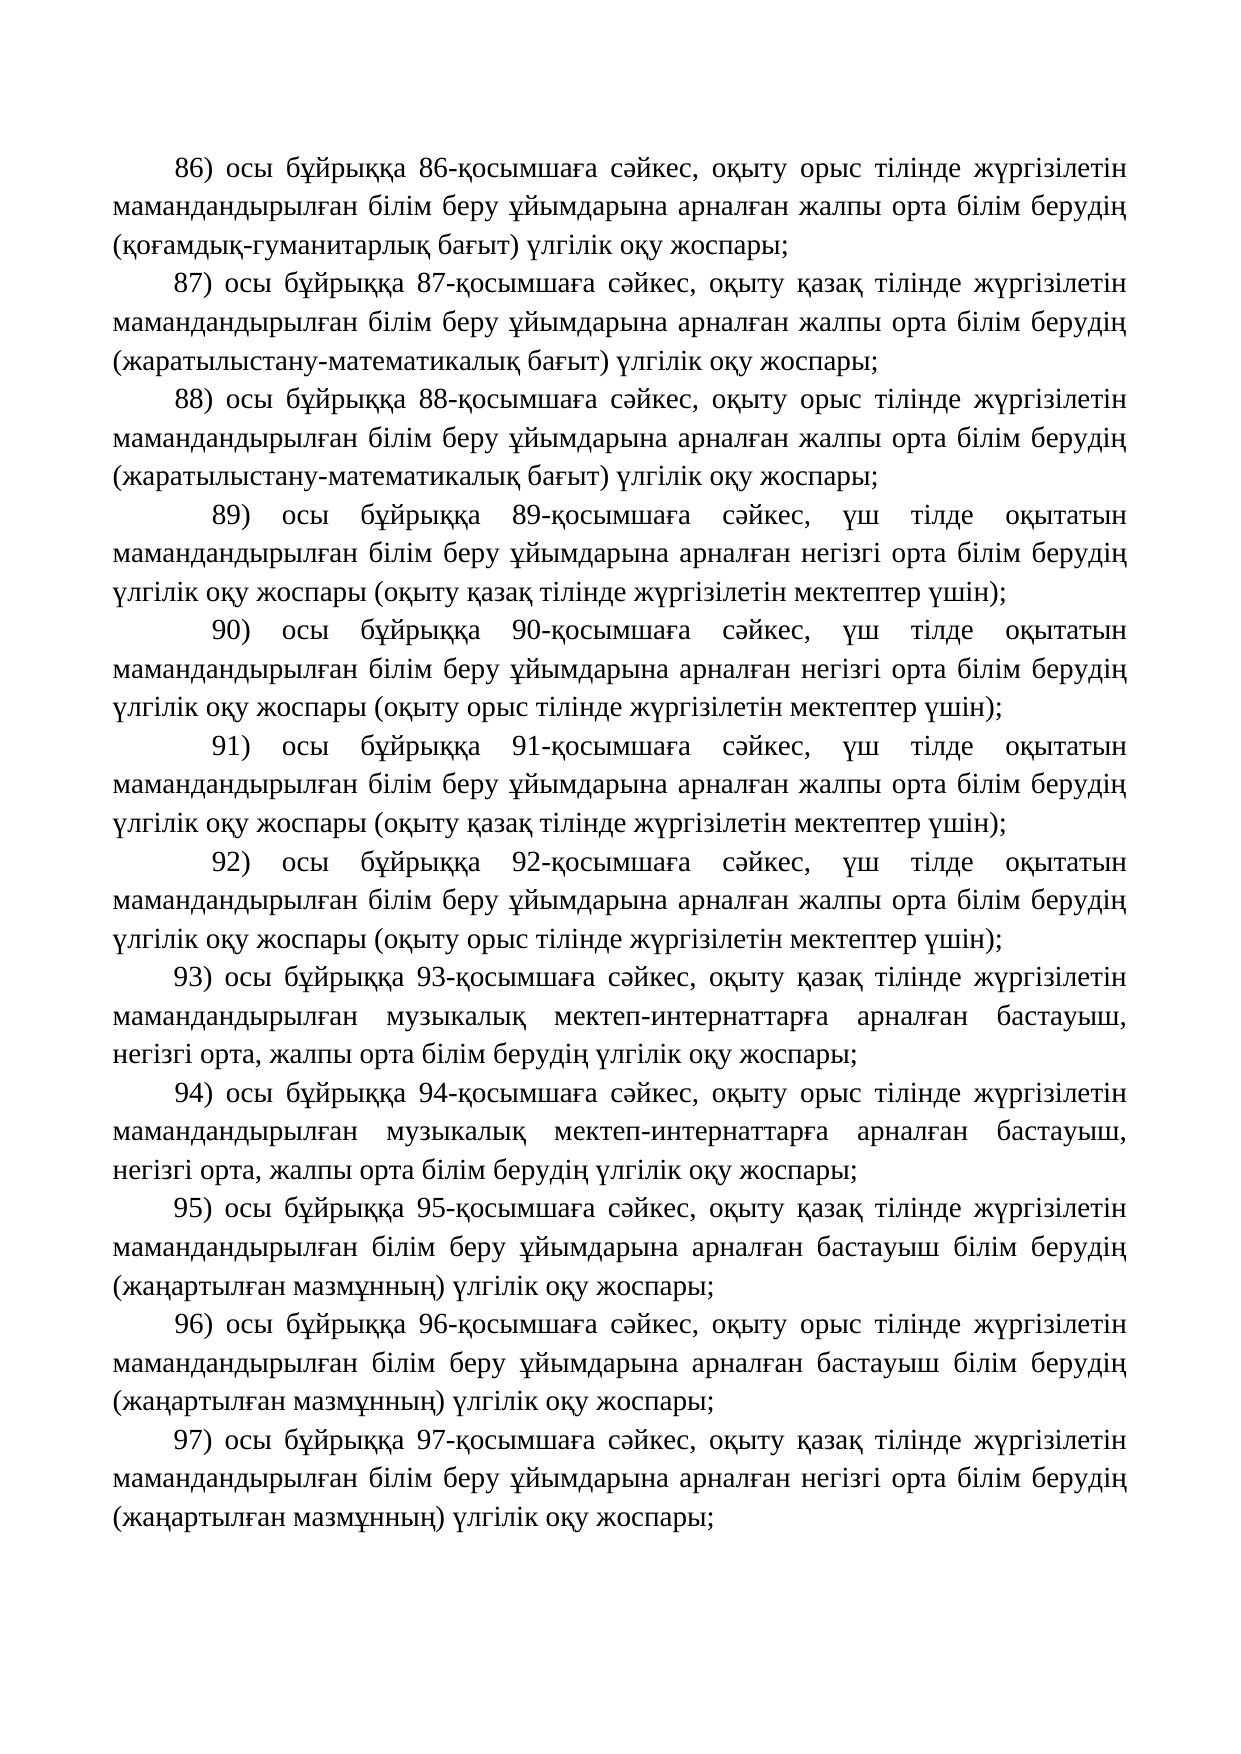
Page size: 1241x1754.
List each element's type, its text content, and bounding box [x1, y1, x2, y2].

text 90) осы бұйрыққа 90-қосымшаға сәйкес, үш тілде оқытатын мамандандырылған білім беру ұйымдарына арналған негізгі орта білім берудің үлгілік оқу жоспары (оқыту орыс тілінде жүргізілетін мектептер үшін); [112, 612, 1128, 723]
text 87) осы бұйрыққа 87-қосымшаға сәйкес, оқыту қазақ тілінде жүргізілетін мамандандырылған білім беру ұйымдарына арналған жалпы орта білім берудің (жаратылыстану-математикалық бағыт) үлгілік оқу жоспары; [112, 266, 1128, 376]
text 97) осы бұйрыққа 97-қосымшаға сәйкес, оқыту қазақ тілінде жүргізілетін мамандандырылған білім беру ұйымдарына арналған негізгі орта білім берудің (жаңартылған мазмұнның) үлгілік оқу жоспары; [112, 1422, 1128, 1532]
text 89) осы бұйрыққа 89-қосымшаға сәйкес, үш тілде оқытатын мамандандырылған білім беру ұйымдарына арналған негізгі орта білім берудің үлгілік оқу жоспары (оқыту қазақ тілінде жүргізілетін мектептер үшін); [112, 497, 1128, 607]
text 88) осы бұйрыққа 88-қосымшаға сәйкес, оқыту орыс тілінде жүргізілетін мамандандырылған білім беру ұйымдарына арналған жалпы орта білім берудің (жаратылыстану-математикалық бағыт) үлгілік оқу жоспары; [112, 381, 1128, 492]
text 91) осы бұйрыққа 91-қосымшаға сәйкес, үш тілде оқытатын мамандандырылған білім беру ұйымдарына арналған жалпы орта білім берудің үлгілік оқу жоспары (оқыту қазақ тілінде жүргізілетін мектептер үшін); [112, 728, 1128, 839]
text 93) осы бұйрыққа 93-қосымшаға сәйкес, оқыту қазақ тілінде жүргізілетін мамандандырылған музыкалық мектеп-интернаттарға арналған бастауыш, негізгі орта, жалпы орта білім берудің үлгілік оқу жоспары; [112, 959, 1128, 1070]
text 86) осы бұйрыққа 86-қосымшаға сәйкес, оқыту орыс тілінде жүргізілетін мамандандырылған білім беру ұйымдарына арналған жалпы орта білім берудің (қоғамдық-гуманитарлық бағыт) үлгілік оқу жоспары; [112, 150, 1128, 261]
text 95) осы бұйрыққа 95-қосымшаға сәйкес, оқыту қазақ тілінде жүргізілетін мамандандырылған білім беру ұйымдарына арналған бастауыш білім берудің (жаңартылған мазмұнның) үлгілік оқу жоспары; [112, 1191, 1128, 1301]
text 92) осы бұйрыққа 92-қосымшаға сәйкес, үш тілде оқытатын мамандандырылған білім беру ұйымдарына арналған жалпы орта білім берудің үлгілік оқу жоспары (оқыту орыс тілінде жүргізілетін мектептер үшін); [112, 844, 1128, 954]
text 94) осы бұйрыққа 94-қосымшаға сәйкес, оқыту орыс тілінде жүргізілетін мамандандырылған музыкалық мектеп-интернаттарға арналған бастауыш, негізгі орта, жалпы орта білім берудің үлгілік оқу жоспары; [112, 1075, 1128, 1186]
text 96) осы бұйрыққа 96-қосымшаға сәйкес, оқыту орыс тілінде жүргізілетін мамандандырылған білім беру ұйымдарына арналған бастауыш білім берудің (жаңартылған мазмұнның) үлгілік оқу жоспары; [112, 1306, 1128, 1417]
